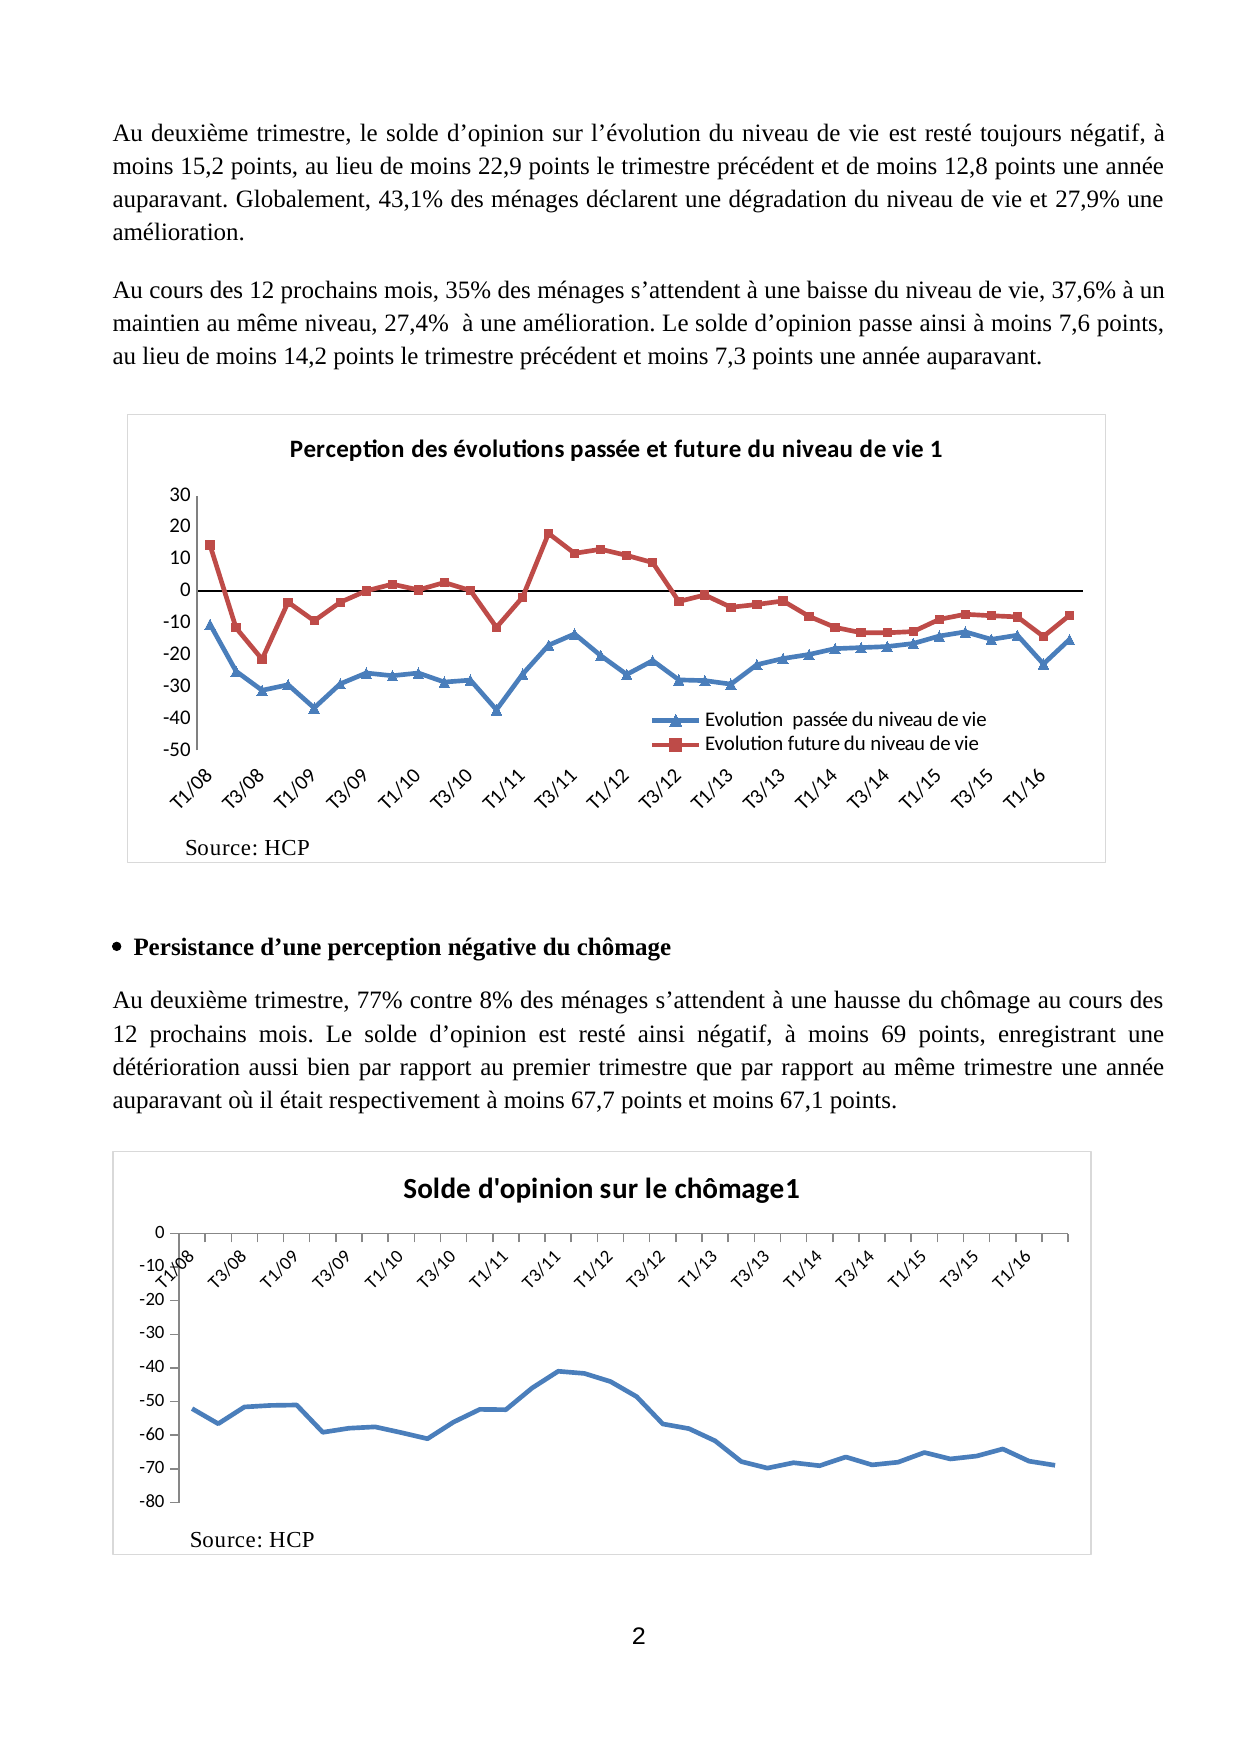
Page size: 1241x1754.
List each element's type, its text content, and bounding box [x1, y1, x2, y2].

text Au cours des 12 prochains mois, 35% des ménages s’attendent à une baisse du niveau de vie, 37,6% à un maintien au même niveau, 27,4% à une amélioration. Le solde d’opinion passe ainsi à moins 7,6 points, au lieu de moins 14,2 points le trimestre précédent et moins 7,3 points une année auparavant. [112, 275, 1165, 370]
text Au deuxième trimestre, 77% contre 8% des ménages s’attendent à une hausse du chômage au cours des 12 prochains mois. Le solde d’opinion est resté ainsi négatif, à moins 69 points, enregistrant une détérioration aussi bien par rapport au premier trimestre que par rapport au même trimestre une année auparavant où il était respectivement à moins 67,7 points et moins 67,1 points. [112, 986, 1165, 1113]
list Persistance d’une perception négative du chômage [112, 932, 1165, 961]
list Au deuxième trimestre, le solde d’opinion sur l’évolution du niveau de vie est resté toujours négatif, à moins 15,2 points, au lieu de moins 22,9 points le trimestre précédent et de moins 12,8 points une année auparavant. Globalement, 43,1% des ménages déclarent une dégradation du niveau de vie et 27,9% une amélioration. [112, 118, 1165, 246]
